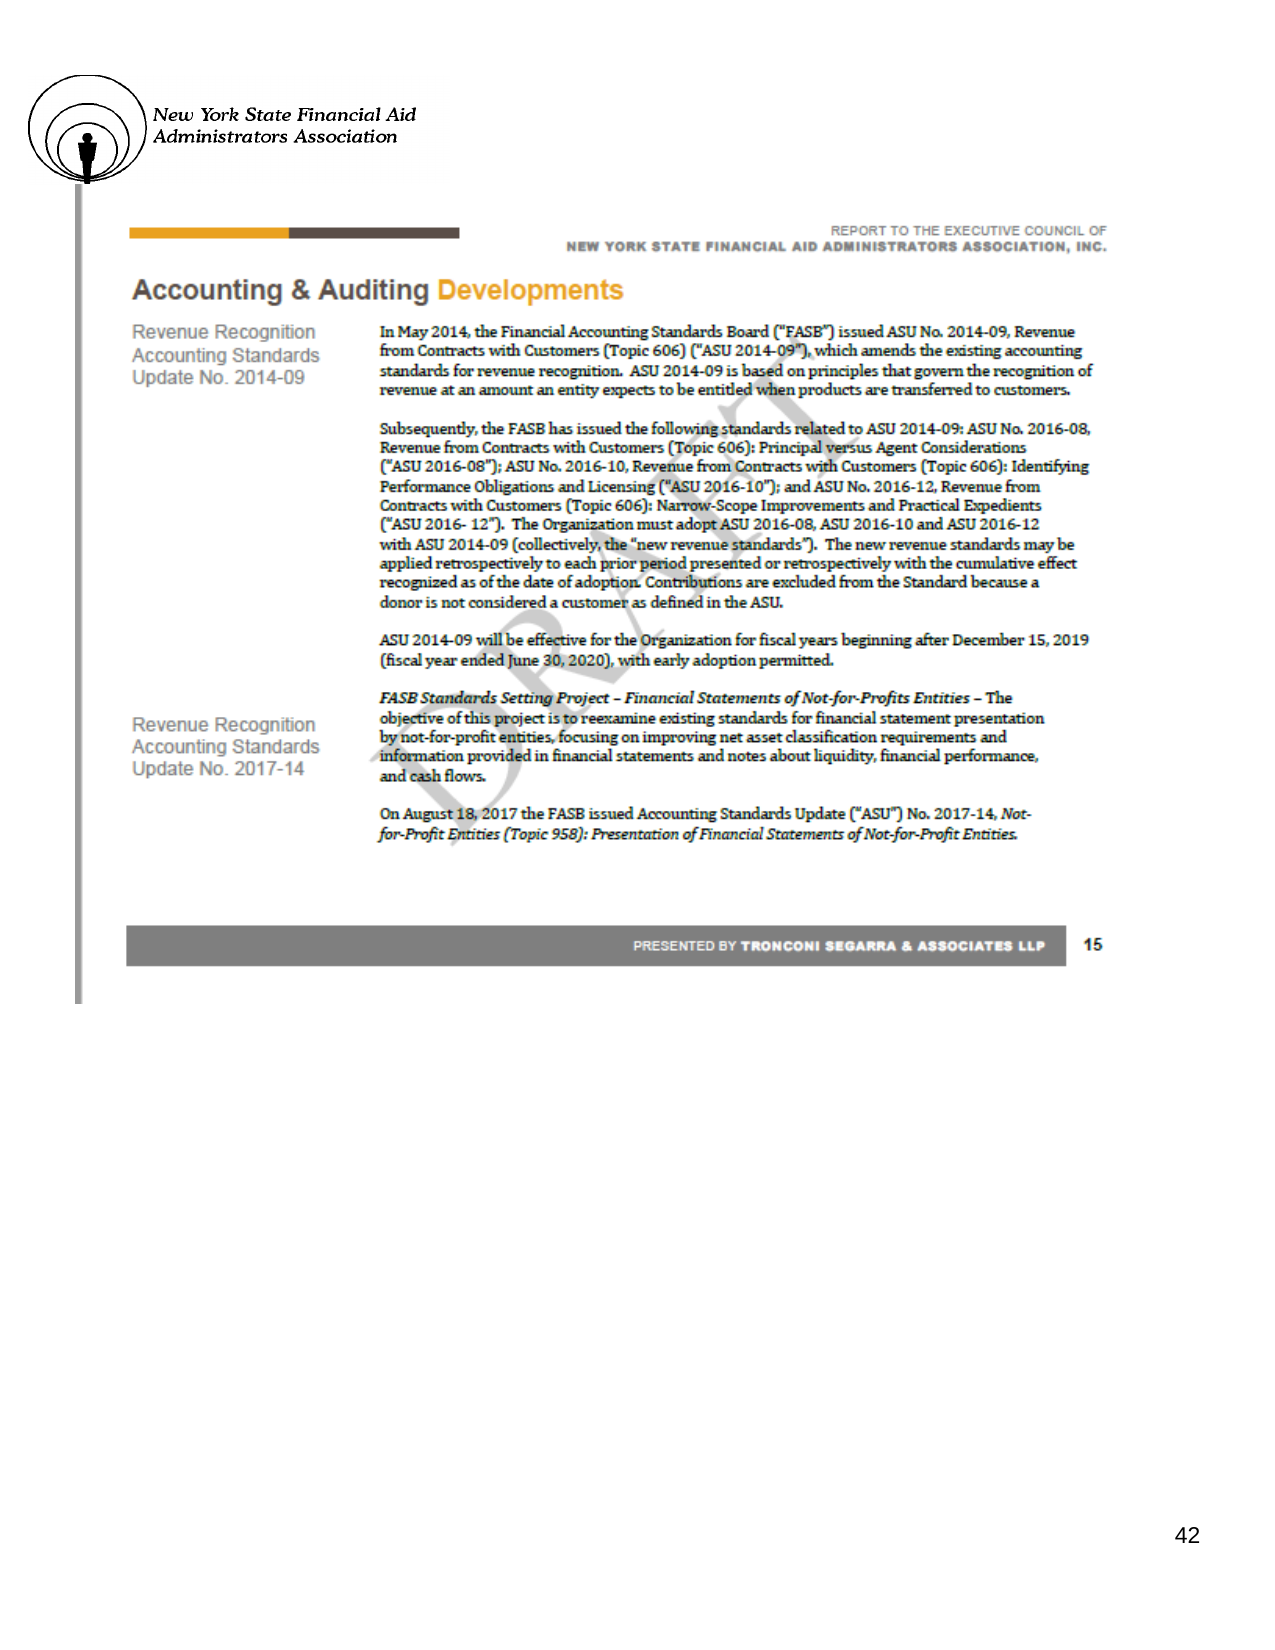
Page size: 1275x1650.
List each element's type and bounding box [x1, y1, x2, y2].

picture [28, 75, 1164, 1004]
